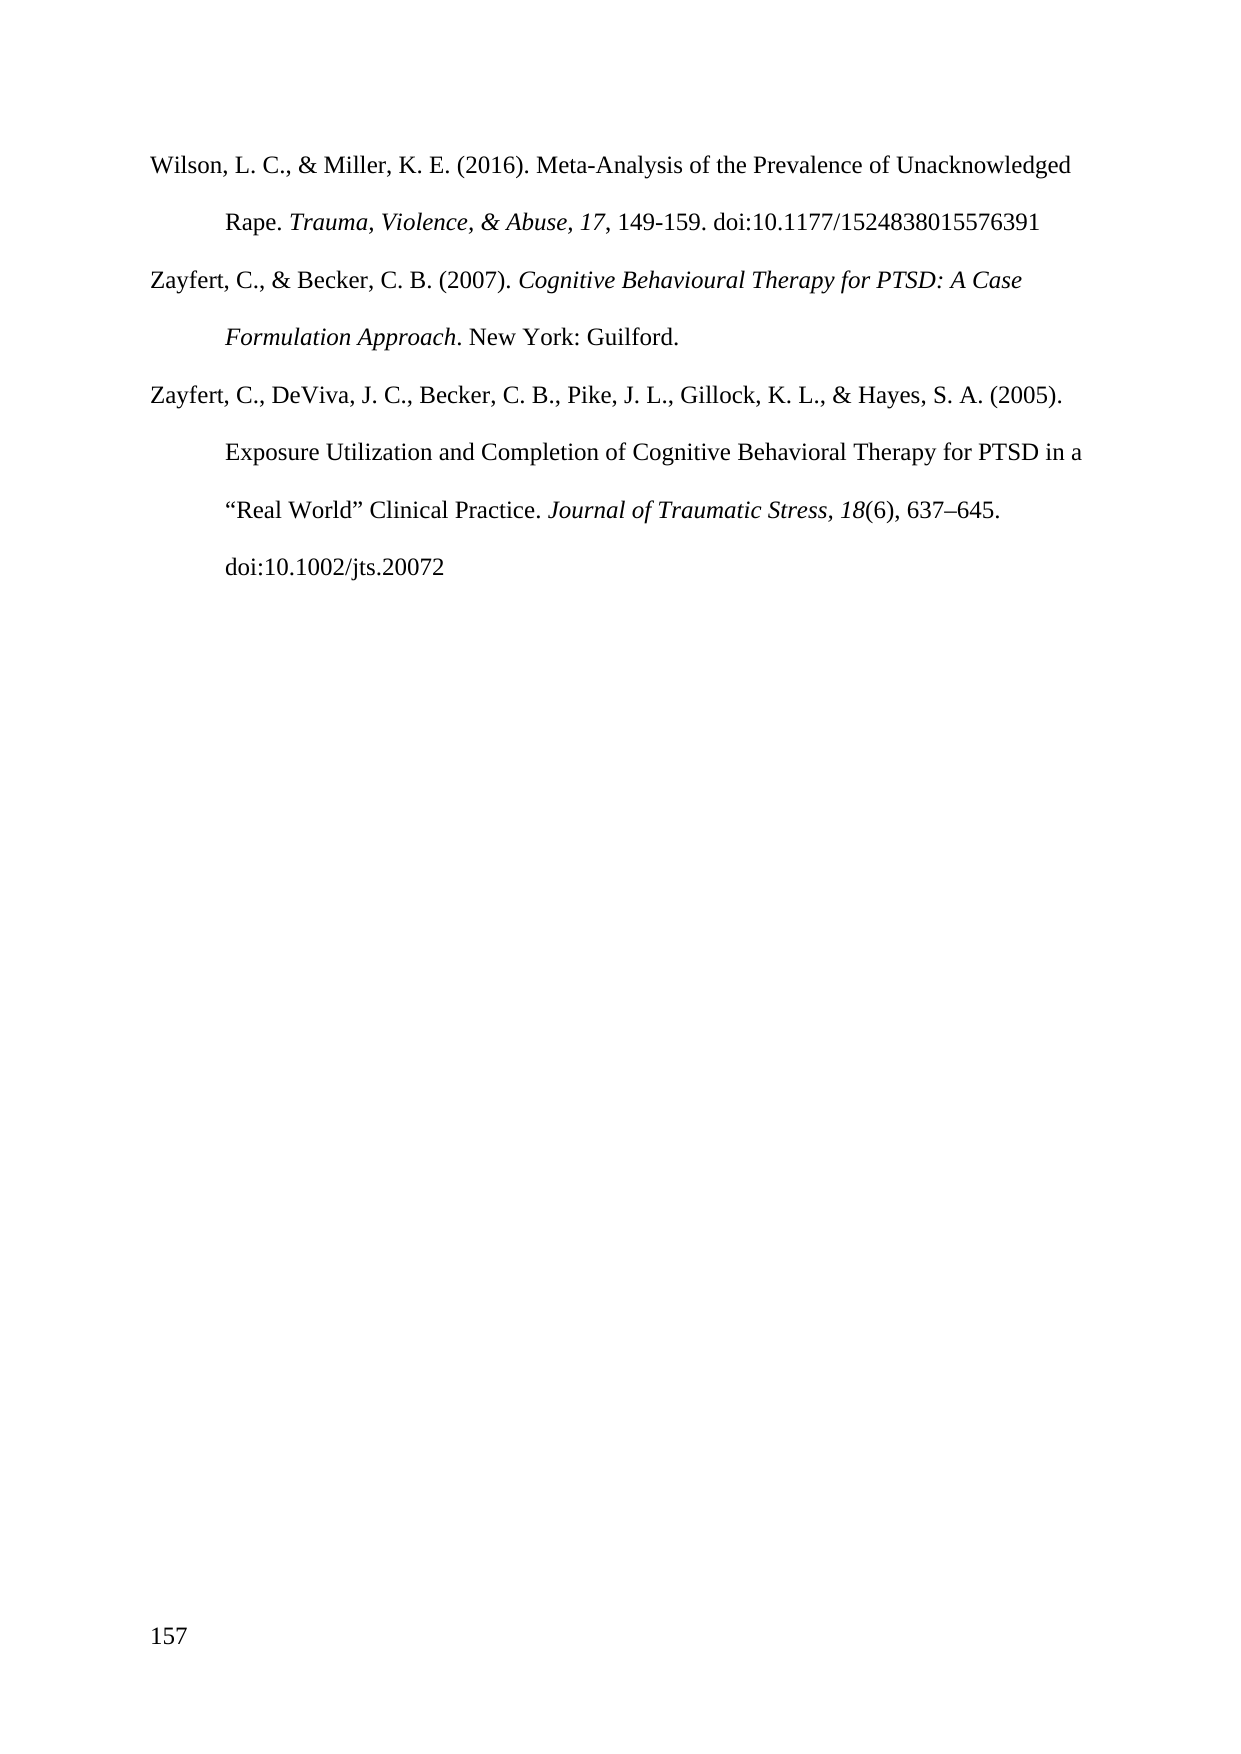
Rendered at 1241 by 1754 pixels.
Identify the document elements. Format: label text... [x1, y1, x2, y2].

text Zayfert, C., DeViva, J. C., Becker, C. B., Pike, J. L., Gillock, K. L., & Hayes, S. A. (2005). Exposure Utilization and Completion of Cognitive Behavioral Therapy for PTSD in a “Real World” Clinical Practice. Journal of Traumatic Stress, 18(6), 637–645. doi:10.1002/jts.20072 [150, 380, 1090, 581]
text Wilson, L. C., & Miller, K. E. (2016). Meta-Analysis of the Prevalence of Unacknowledged Rape. Trauma, Violence, & Abuse, 17, 149-159. doi:10.1177/1524838015576391 [150, 150, 1090, 236]
text Zayfert, C., & Becker, C. B. (2007). Cognitive Behavioural Therapy for PTSD: A Case Formulation Approach. New York: Guilford. [150, 265, 1090, 351]
